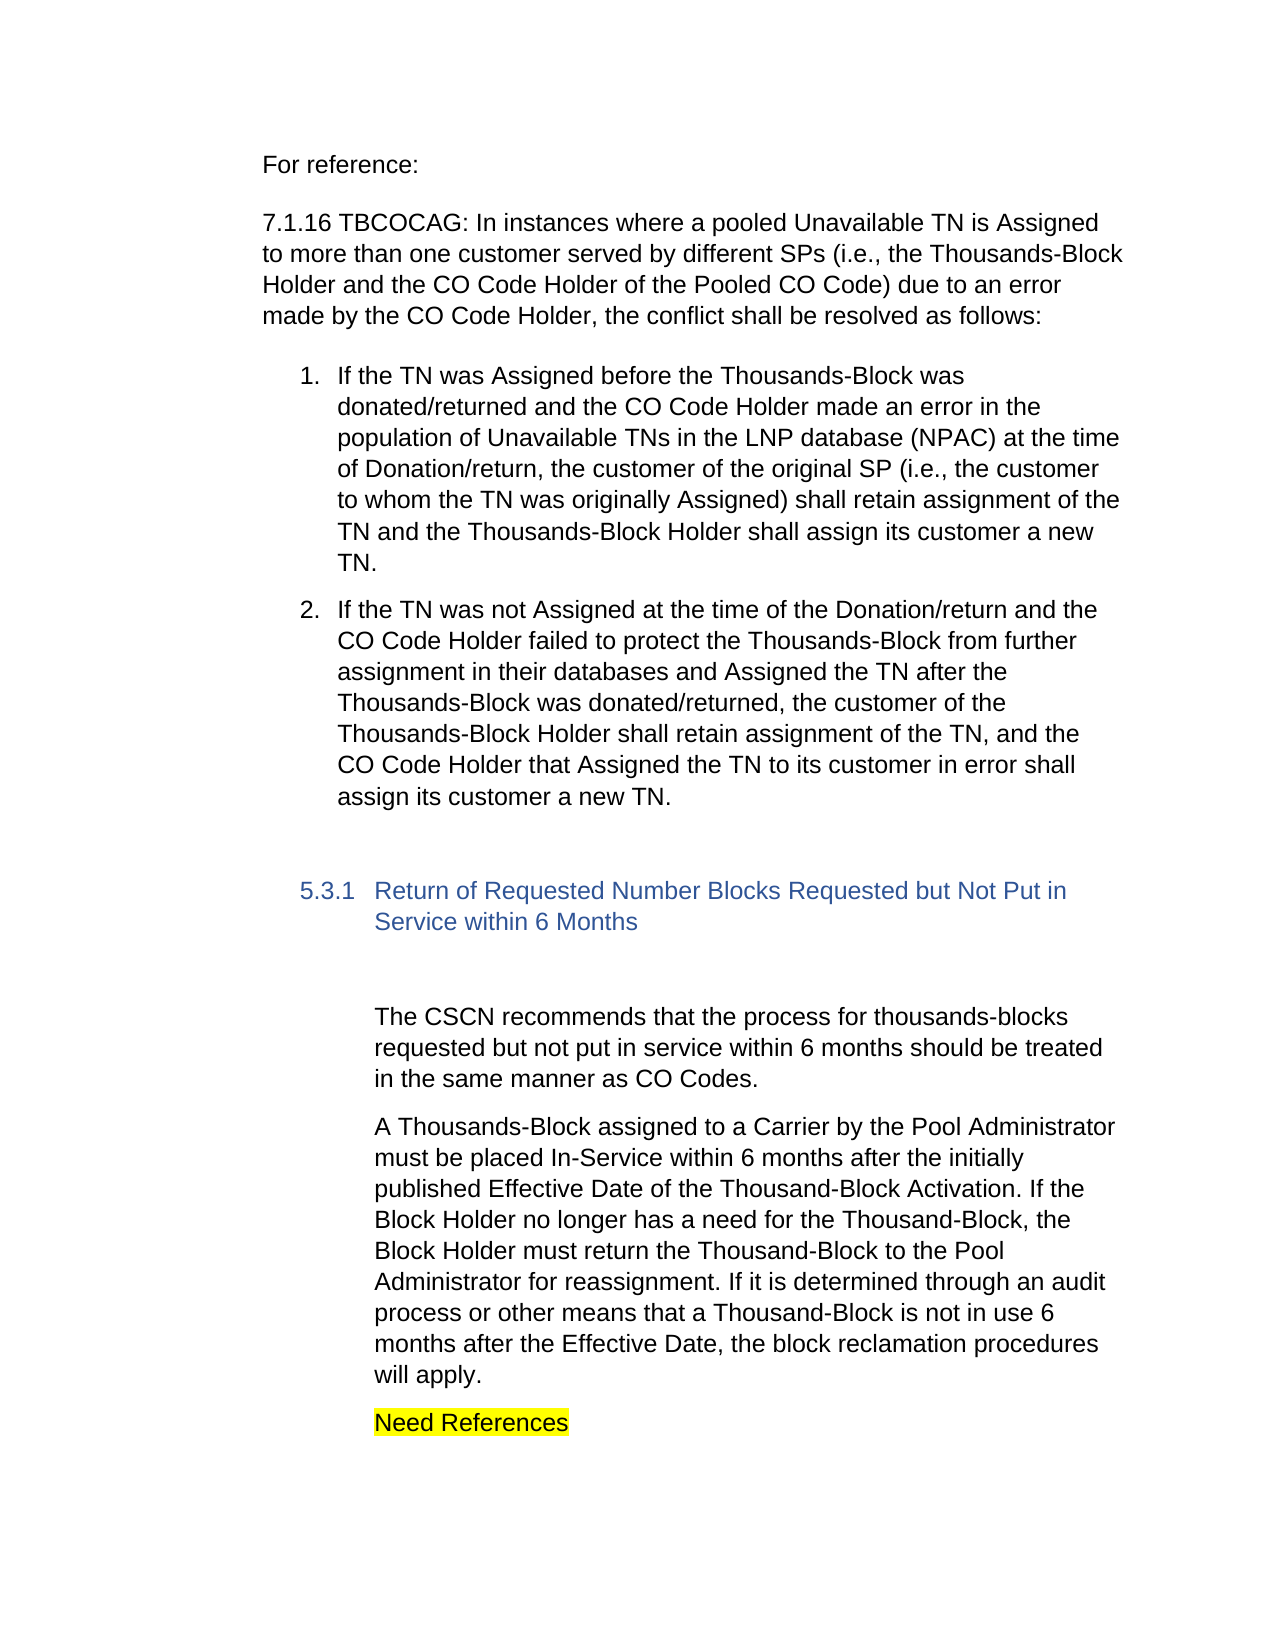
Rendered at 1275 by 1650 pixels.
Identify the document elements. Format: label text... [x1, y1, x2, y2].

text A Thousands-Block assigned to a Carrier by the Pool Administrator must be placed In-Service within 6 months after the initially published Effective Date of the Thousand-Block Activation. If the Block Holder no longer has a need for the Thousand-Block, the Block Holder must return the Thousand-Block to the Pool Administrator for reassignment. If it is determined through an audit process or other means that a Thousand-Block is not in use 6 months after the Effective Date, the block reclamation procedures will apply. [374, 1111, 1125, 1388]
text The CSCN recommends that the process for thousands-blocks requested but not put in service within 6 months should be treated in the same manner as CO Codes. [374, 1002, 1125, 1092]
text Need References [374, 1407, 1125, 1436]
subtitle 5.3.1 Return of Requested Number Blocks Requested but Not Put in Service within 6 Months [299, 876, 1125, 936]
text 7.1.16 TBCOCAG: In instances where a pooled Unavailable TN is Assigned to more than one customer served by different SPs (i.e., the Thousands-Block Holder and the CO Code Holder of the Pooled CO Code) due to an error made by the CO Code Holder, the conflict shall be resolved as follows: [262, 208, 1125, 330]
text For reference: [262, 150, 1125, 179]
list If the TN was Assigned before the Thousands-Block was donated/returned and the CO Code Holder made an error in the population of Unavailable TNs in the LNP database (NPAC) at the time of Donation/return, the customer of the original SP (i.e., the customer to whom the TN was originally Assigned) shall retain assignment of the TN and the Thousands-Block Holder shall assign its customer a new TN. [299, 361, 1125, 576]
list If the TN was not Assigned at the time of the Donation/return and the CO Code Holder failed to protect the Thousands-Block from further assignment in their databases and Assigned the TN after the Thousands-Block was donated/returned, the customer of the Thousands-Block Holder shall retain assignment of the TN, and the CO Code Holder that Assigned the TN to its customer in error shall assign its customer a new TN. [299, 595, 1125, 810]
